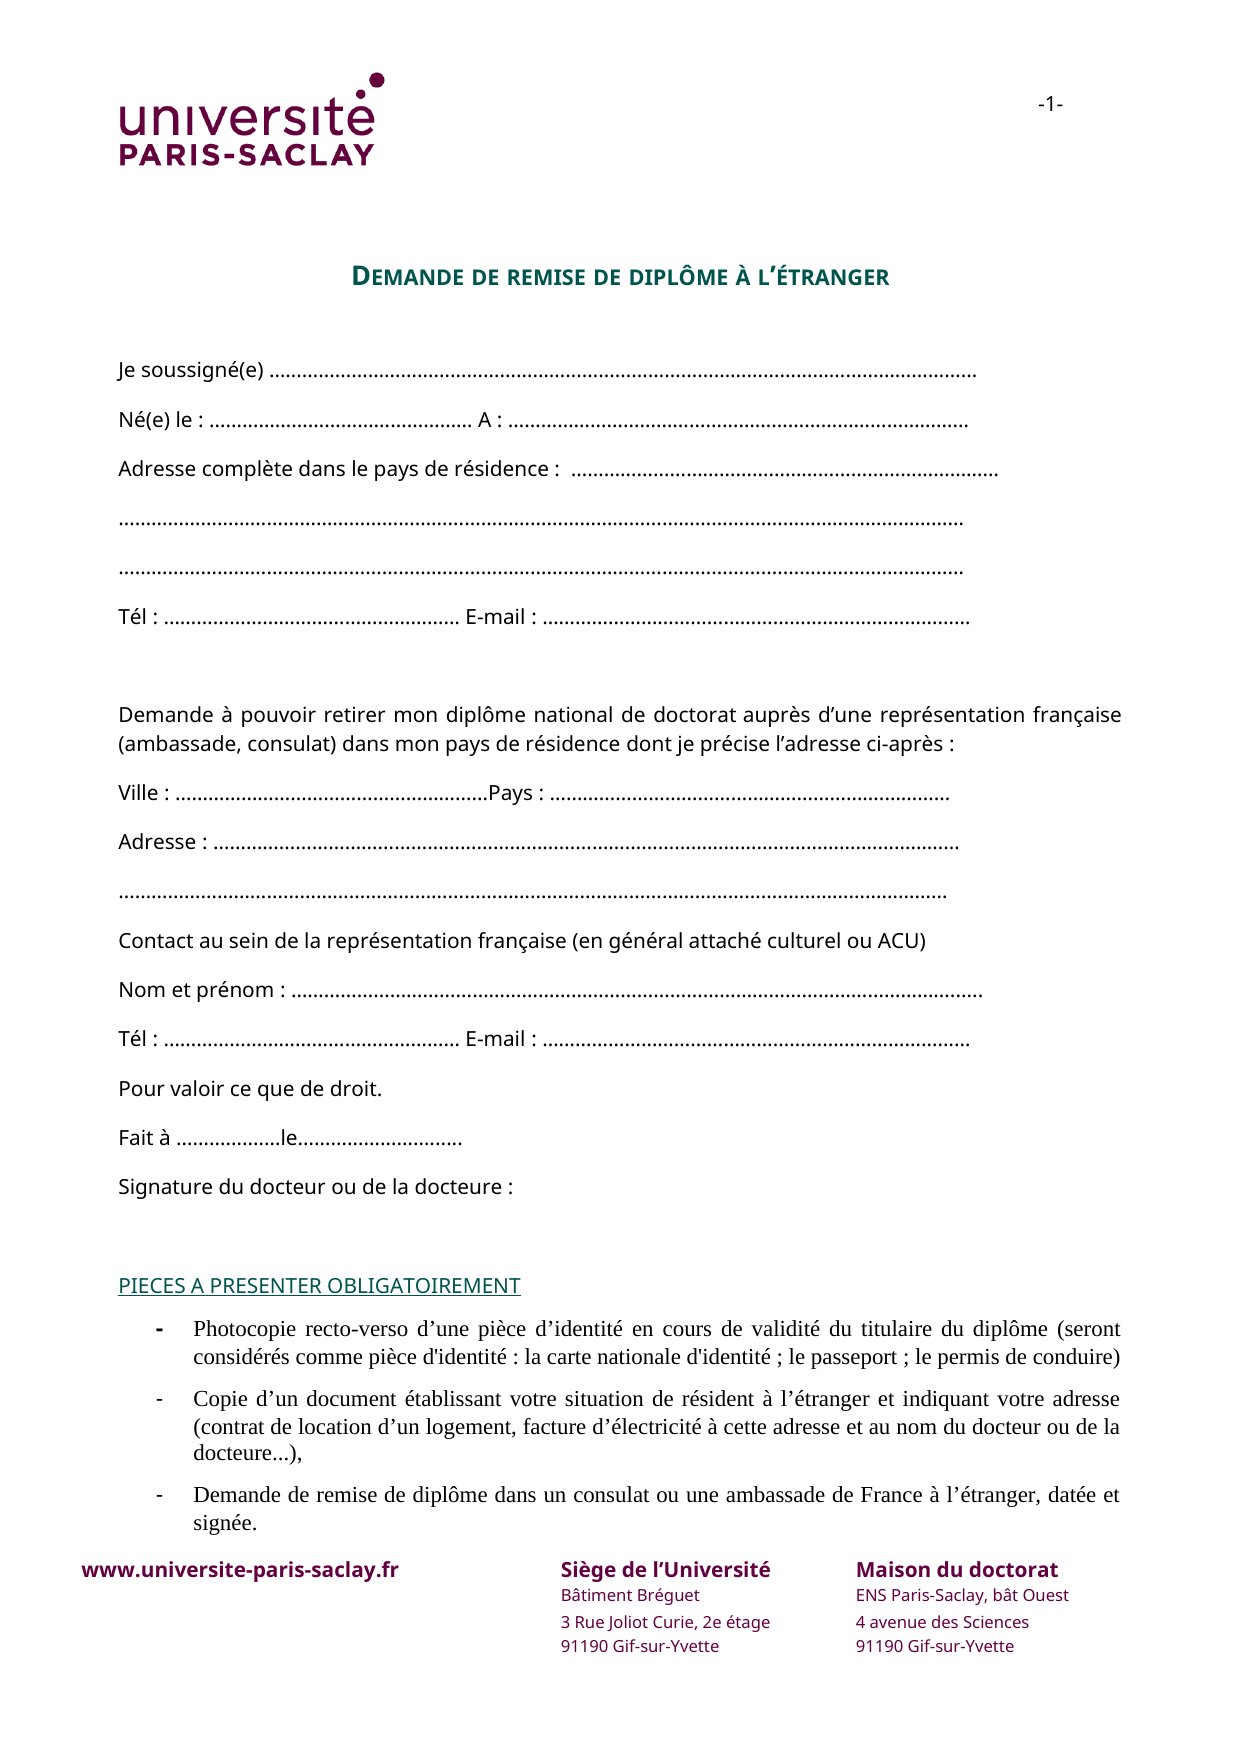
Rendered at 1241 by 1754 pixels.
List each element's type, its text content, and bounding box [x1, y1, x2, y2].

subtitle Demande de remise de diplôme à l’étranger [118, 257, 1122, 294]
text Signature du docteur ou de la docteure : [118, 1172, 1122, 1201]
text Ville : …………………………………………………Pays : …………………………………………………….………… [118, 778, 1122, 806]
text Né(e) le : ………………………………………… A : ………………………………………………………………………… [118, 405, 1122, 433]
text Demande à pouvoir retirer mon diplôme national de doctorat auprès d’une représentation française (ambassade, consulat) dans mon pays de résidence dont je précise l’adresse ci-après : [118, 700, 1122, 757]
text Contact au sein de la représentation française (en général attaché culturel ou ACU) [118, 926, 1122, 954]
text Tél : ……………………………………………… E-mail : …………………………………………………………………… [118, 602, 1122, 630]
text Tél : ……………………………………………… E-mail : …………………………………………………………………… [118, 1024, 1122, 1053]
text Pour valoir ce que de droit. [118, 1074, 1122, 1102]
text ……………………………………………………………………………………………………….……………………………… [118, 503, 1122, 532]
list Copie d’un document établissant votre situation de résident à l’étranger et indiquant votre adresse (contrat de location d’un logement, facture d’électricité à cette adresse et au nom du docteur ou de la docteure...), [156, 1382, 1122, 1466]
text Fait à ………….……le……………………...... [118, 1123, 1122, 1151]
text Adresse : ……………………………………………………………………………………………………….……………… [118, 827, 1122, 856]
list Photocopie recto-verso d’une pièce d’identité en cours de validité du titulaire du diplôme (seront considérés comme pièce d'identité : la carte nationale d'identité ; le passeport ; le permis de conduire) [156, 1312, 1122, 1369]
text Nom et prénom : …………………………………………………………………………………………………………...... [118, 975, 1122, 1003]
list Demande de remise de diplôme dans un consulat ou une ambassade de France à l’étranger, datée et signée. [156, 1478, 1122, 1536]
text ……………………………………………………………………………………………………….…………………………… [118, 877, 1122, 905]
text Adresse complète dans le pays de résidence : …………………………………………………………………… [118, 454, 1122, 482]
text ……………………………………………………………………………………………………….……………………………… [118, 552, 1122, 581]
text PIECES A PRESENTER OBLIGATOIREMENT [118, 1271, 1122, 1299]
picture [118, 53, 400, 179]
text Je soussigné(e) ………………………………………………………………………………………………………………… [118, 355, 1122, 384]
